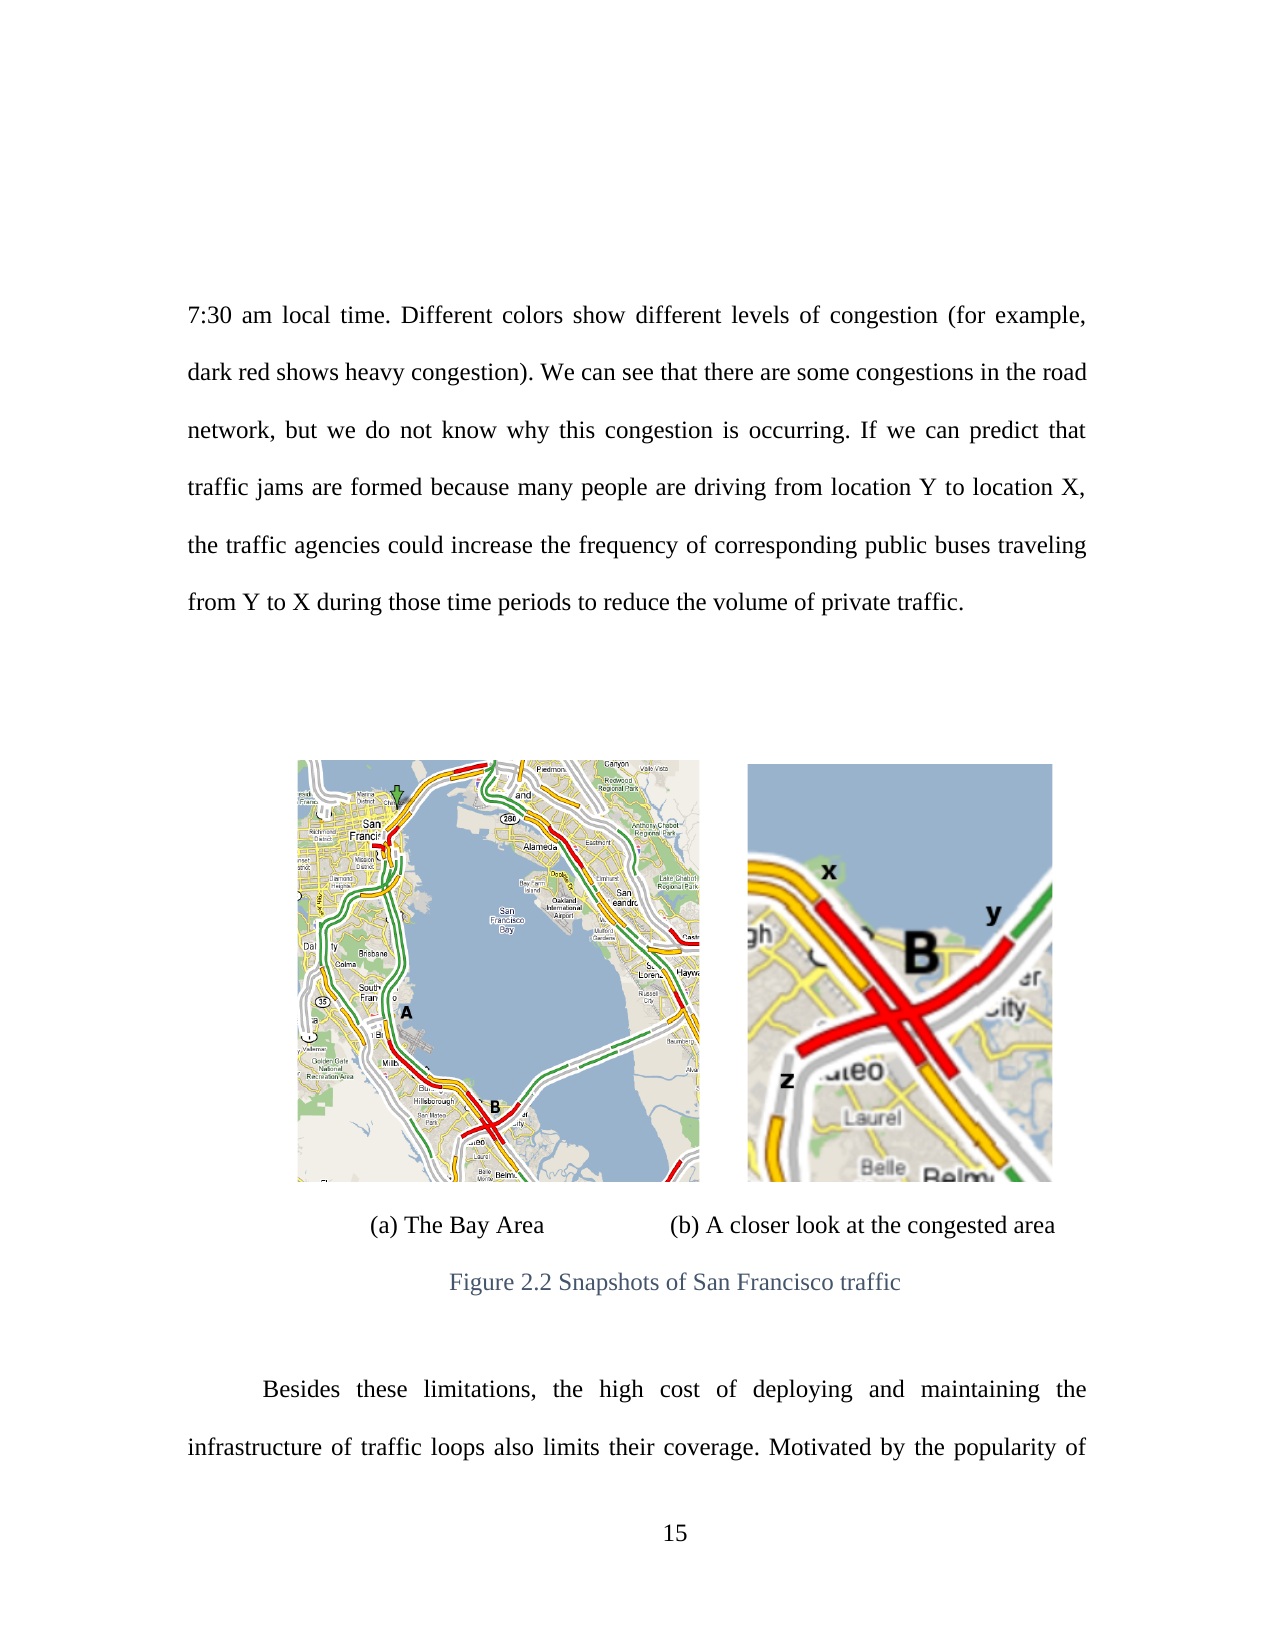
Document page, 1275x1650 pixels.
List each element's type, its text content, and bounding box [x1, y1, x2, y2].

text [187, 300, 1087, 616]
text (a) The Bay Area (b) A closer look at the congested area [262, 1210, 1087, 1238]
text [187, 1374, 1087, 1461]
